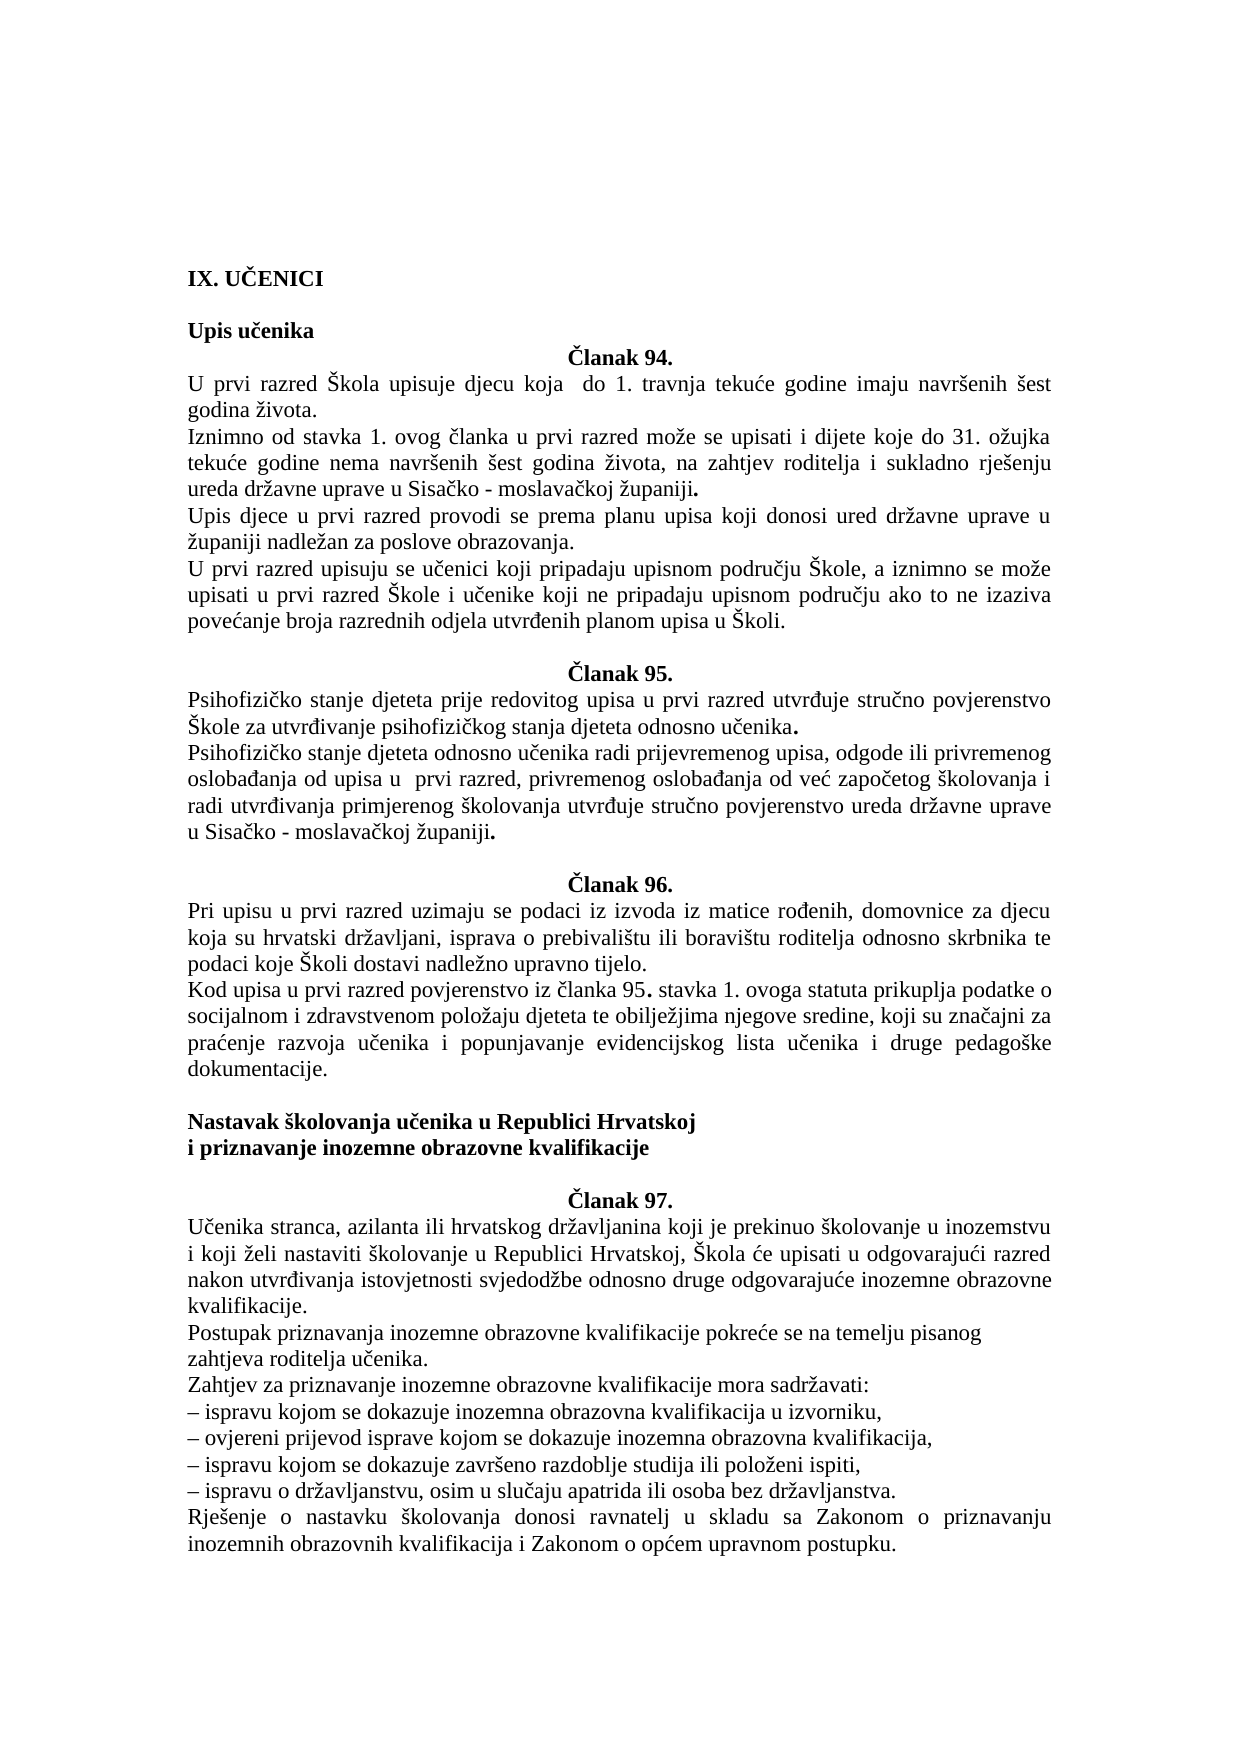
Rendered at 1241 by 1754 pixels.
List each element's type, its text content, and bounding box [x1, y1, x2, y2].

text Članak 95. [187, 660, 1053, 686]
text Upis djece u prvi razred provodi se prema planu upisa koji donosi ured državne uprave u županiji nadležan za poslove obrazovanja. [187, 502, 1053, 554]
text Pri upisu u prvi razred uzimaju se podaci iz izvoda iz matice rođenih, domovnice za djecu koja su hrvatski državljani, isprava o prebivalištu ili boravištu roditelja odnosno skrbnika te podaci koje Školi dostavi nadležno upravno tijelo. [187, 897, 1053, 976]
text U prvi razred upisuju se učenici koji pripadaju upisnom području Škole, a iznimno se može upisati u prvi razred Škole i učenike koji ne pripadaju upisnom području ako to ne izaziva povećanje broja razrednih odjela utvrđenih planom upisa u Školi. [187, 554, 1053, 634]
text Članak 96. [187, 871, 1053, 897]
text i priznavanje inozemne obrazovne kvalifikacije [187, 1134, 1053, 1161]
text Učenika stranca, azilanta ili hrvatskog državljanina koji je prekinuo školovanje u inozemstvu i koji želi nastaviti školovanje u Republici Hrvatskoj, Škola će upisati u odgovarajući razred nakon utvrđivanja istovjetnosti svjedodžbe odnosno druge odgovarajuće inozemne obrazovne kvalifikacije. [187, 1213, 1053, 1319]
text Nastavak školovanja učenika u Republici Hrvatskoj [187, 1108, 1053, 1134]
text Rješenje o nastavku školovanja donosi ravnatelj u skladu sa Zakonom o priznavanju inozemnih obrazovnih kvalifikacija i Zakonom o općem upravnom postupku. [187, 1503, 1053, 1556]
text Članak 94. [187, 344, 1053, 370]
text Postupak priznavanja inozemne obrazovne kvalifikacije pokreće se na temelju pisanog zahtjeva roditelja učenika. [187, 1319, 1053, 1372]
text Članak 97. [187, 1187, 1053, 1213]
text Psihofizičko stanje djeteta prije redovitog upisa u prvi razred utvrđuje stručno povjerenstvo Škole za utvrđivanje psihofizičkog stanja djeteta odnosno učenika. [187, 686, 1053, 739]
text IX. UČENICI [187, 265, 1053, 291]
text U prvi razred Škola upisuje djecu koja do 1. travnja tekuće godine imaju navršenih šest godina života. [187, 370, 1053, 423]
text Zahtjev za priznavanje inozemne obrazovne kvalifikacije mora sadržavati: – ispravu kojom se dokazuje inozemna obrazovna kvalifikacija u izvorniku, – ovjereni prijevod isprave kojom se dokazuje inozemna obrazovna kvalifikacija, – ispravu kojom se dokazuje završeno razdoblje studija ili položeni ispiti, – ispravu o državljanstvu, osim u slučaju apatrida ili osoba bez državljanstva. [187, 1372, 1053, 1503]
text Psihofizičko stanje djeteta odnosno učenika radi prijevremenog upisa, odgode ili privremenog oslobađanja od upisa u prvi razred, privremenog oslobađanja od već započetog školovanja i radi utvrđivanja primjerenog školovanja utvrđuje stručno povjerenstvo ureda državne uprave u Sisačko - moslavačkoj županiji. [187, 739, 1053, 844]
text Kod upisa u prvi razred povjerenstvo iz članka 95. stavka 1. ovoga statuta prikuplja podatke o socijalnom i zdravstvenom položaju djeteta te obilježjima njegove sredine, koji su značajni za praćenje razvoja učenika i popunjavanje evidencijskog lista učenika i druge pedagoške dokumentacije. [187, 976, 1053, 1082]
text Upis učenika [187, 317, 1053, 344]
text Iznimno od stavka 1. ovog članka u prvi razred može se upisati i dijete koje do 31. ožujka tekuće godine nema navršenih šest godina života, na zahtjev roditelja i sukladno rješenju ureda državne uprave u Sisačko - moslavačkoj županiji. [187, 423, 1053, 502]
